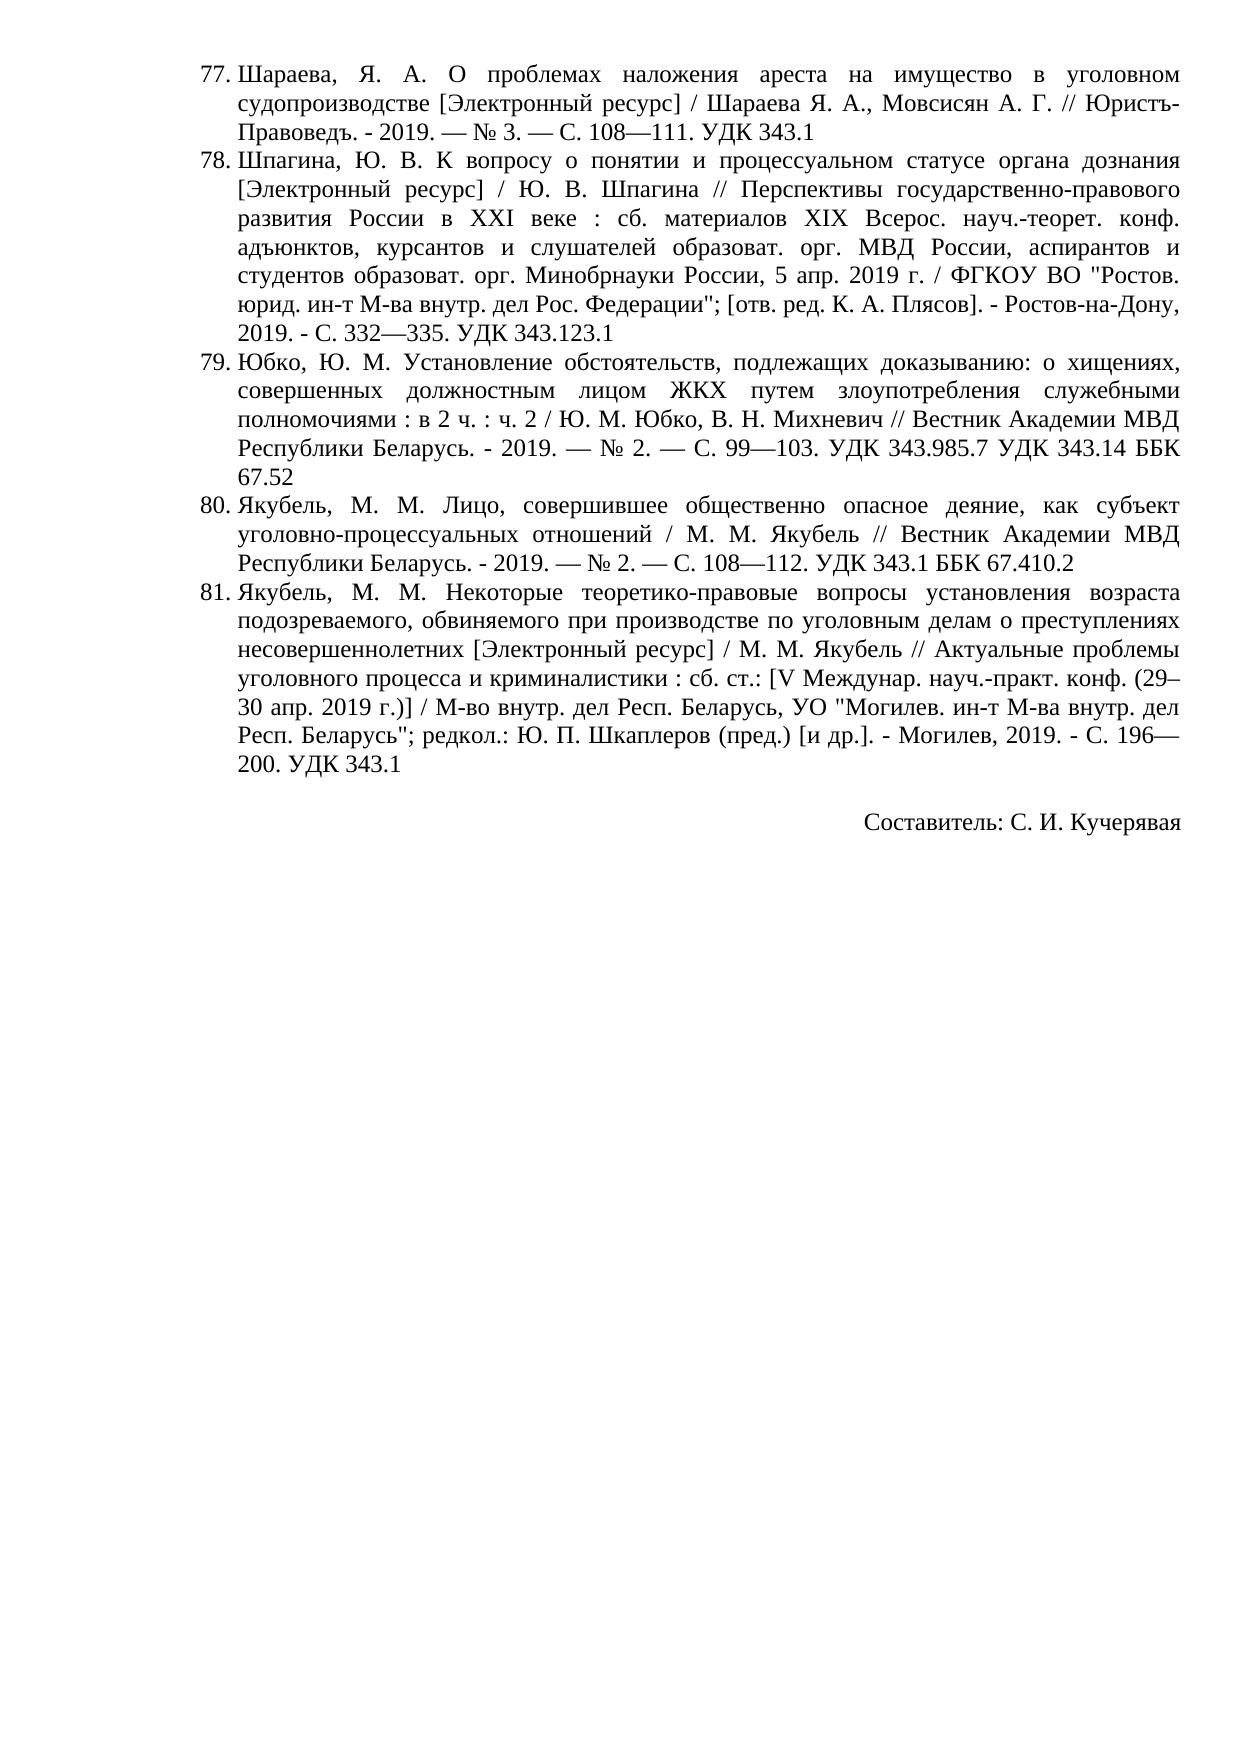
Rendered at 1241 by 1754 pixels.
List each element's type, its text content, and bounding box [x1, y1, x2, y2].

list Шараева, Я. А. О проблемах наложения ареста на имущество в уголовном судопроизводстве [Электронный ресурс] / Шараева Я. А., Мовсисян А. Г. // Юристъ-Правоведъ. - 2019. — № 3. — С. 108—111. УДК 343.1 [200, 59, 1181, 145]
list Шпагина, Ю. В. К вопросу о понятии и процессуальном статусе органа дознания [Электронный ресурс] / Ю. В. Шпагина // Перспективы государственно-правового развития России в XXI веке : сб. материалов XIX Всерос. науч.-теорет. конф. адъюнктов, курсантов и слушателей образоват. орг. МВД России, аспирантов и студентов образоват. орг. Минобрнауки России, 5 апр. . / ФГКОУ ВО "Ростов. юрид. ин-т М-ва внутр. дел Рос. Федерации"; [отв. ред. К. А. Плясов]. - Ростов-на-Дону, 2019. - С. 332—335. УДК 343.123.1 [200, 145, 1181, 347]
list Якубель, М. М. Некоторые теоретико-правовые вопросы установления возраста подозреваемого, обвиняемого при производстве по уголовным делам о преступлениях несовершеннолетних [Электронный ресурс] / М. М. Якубель // Актуальные проблемы уголовного процесса и криминалистики : сб. ст.: [V Междунар. науч.-практ. конф. (29–30 апр. .)] / М-во внутр. дел Респ. Беларусь, УО "Могилев. ин-т М-ва внутр. дел Респ. Беларусь"; редкол.: Ю. П. Шкаплеров (пред.) [и др.]. - Могилев, 2019. - С. 196—200. УДК 343.1 [200, 577, 1181, 778]
text Составитель: С. И. Кучерявая [89, 807, 1181, 835]
list Якубель, М. М. Лицо, совершившее общественно опасное деяние, как субъект уголовно-процессуальных отношений / М. М. Якубель // Вестник Академии МВД Республики Беларусь. - 2019. — № 2. — С. 108—112. УДК 343.1 ББК 67.410.2 [200, 490, 1181, 577]
list Юбко, Ю. М. Установление обстоятельств, подлежащих доказыванию: о хищениях, совершенных должностным лицом ЖКХ путем злоупотребления служебными полномочиями : в 2 ч. : ч. 2 / Ю. М. Юбко, В. Н. Михневич // Вестник Академии МВД Республики Беларусь. - 2019. — № 2. — С. 99—103. УДК 343.985.7 УДК 343.14 ББК 67.52 [200, 347, 1181, 490]
